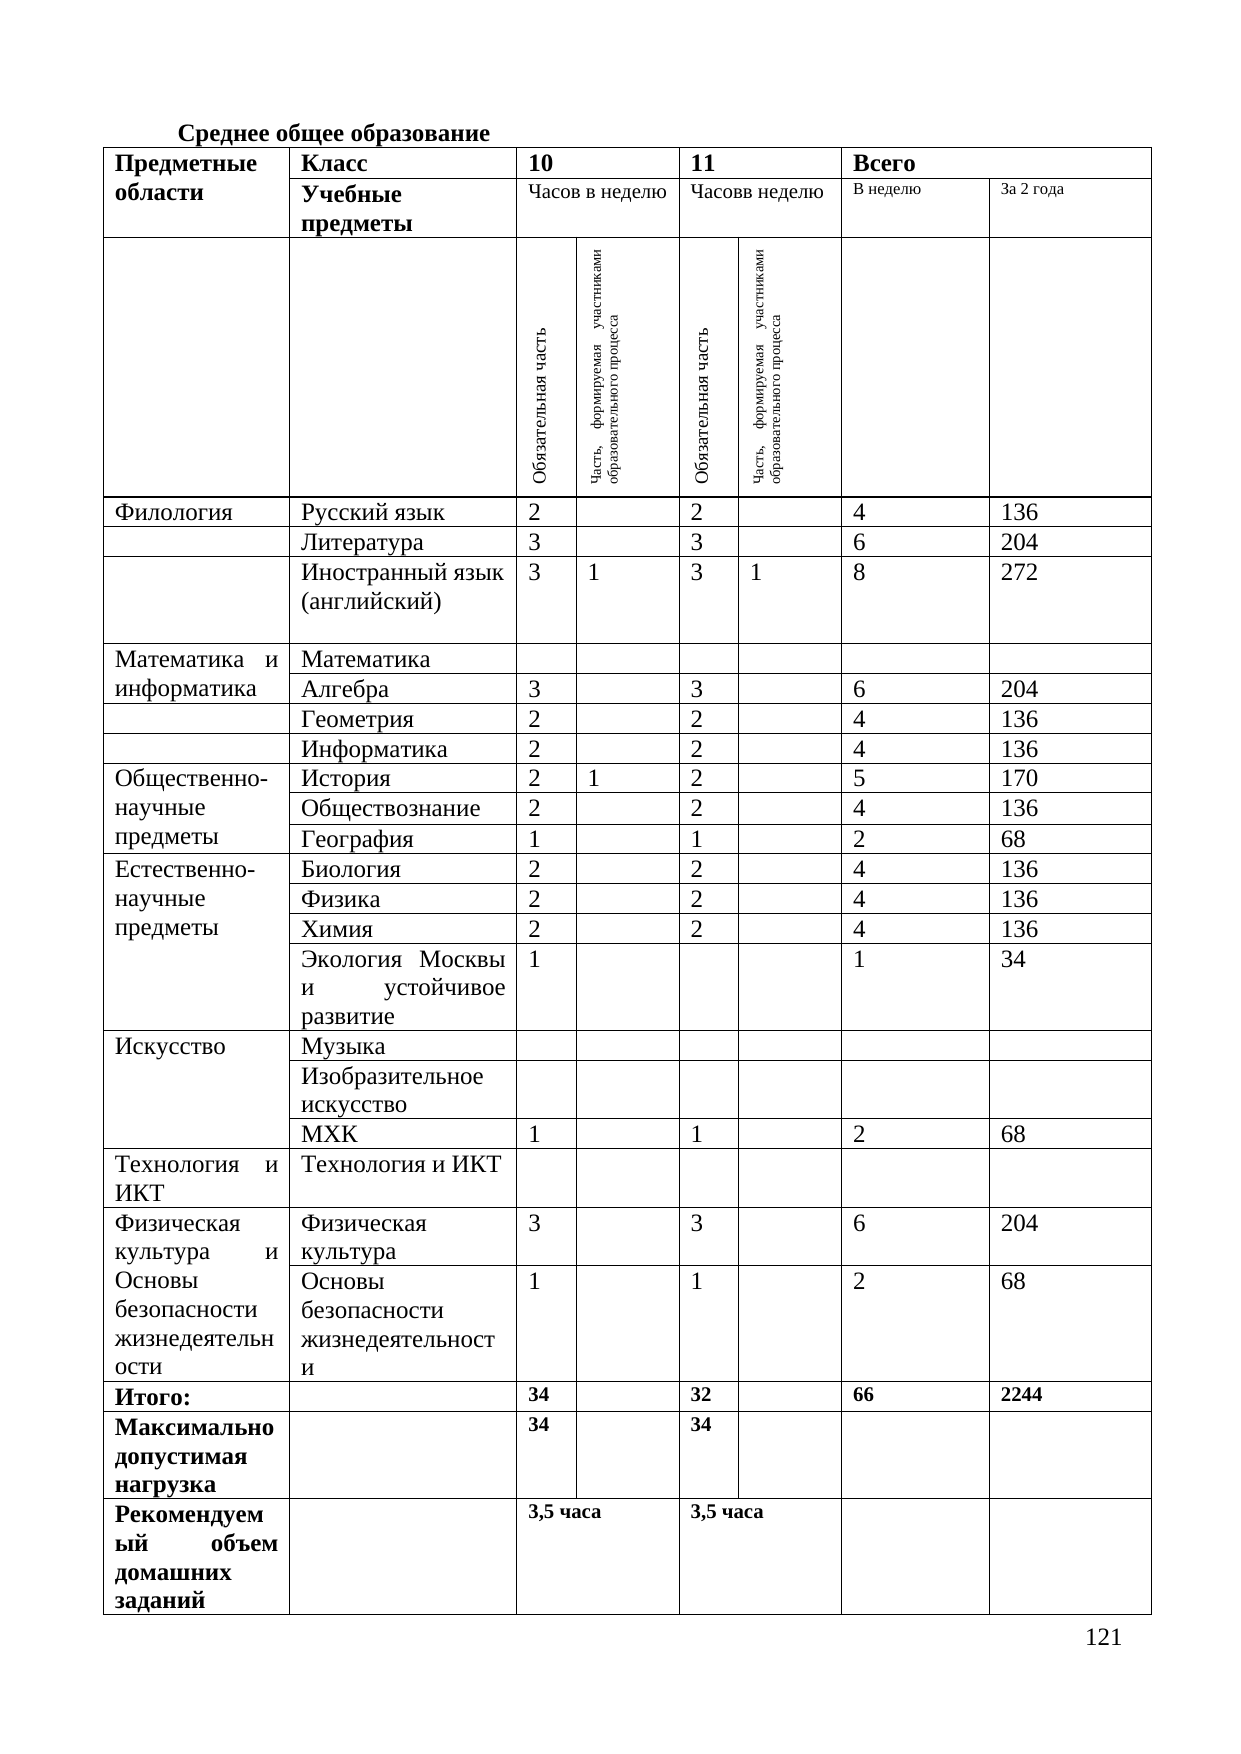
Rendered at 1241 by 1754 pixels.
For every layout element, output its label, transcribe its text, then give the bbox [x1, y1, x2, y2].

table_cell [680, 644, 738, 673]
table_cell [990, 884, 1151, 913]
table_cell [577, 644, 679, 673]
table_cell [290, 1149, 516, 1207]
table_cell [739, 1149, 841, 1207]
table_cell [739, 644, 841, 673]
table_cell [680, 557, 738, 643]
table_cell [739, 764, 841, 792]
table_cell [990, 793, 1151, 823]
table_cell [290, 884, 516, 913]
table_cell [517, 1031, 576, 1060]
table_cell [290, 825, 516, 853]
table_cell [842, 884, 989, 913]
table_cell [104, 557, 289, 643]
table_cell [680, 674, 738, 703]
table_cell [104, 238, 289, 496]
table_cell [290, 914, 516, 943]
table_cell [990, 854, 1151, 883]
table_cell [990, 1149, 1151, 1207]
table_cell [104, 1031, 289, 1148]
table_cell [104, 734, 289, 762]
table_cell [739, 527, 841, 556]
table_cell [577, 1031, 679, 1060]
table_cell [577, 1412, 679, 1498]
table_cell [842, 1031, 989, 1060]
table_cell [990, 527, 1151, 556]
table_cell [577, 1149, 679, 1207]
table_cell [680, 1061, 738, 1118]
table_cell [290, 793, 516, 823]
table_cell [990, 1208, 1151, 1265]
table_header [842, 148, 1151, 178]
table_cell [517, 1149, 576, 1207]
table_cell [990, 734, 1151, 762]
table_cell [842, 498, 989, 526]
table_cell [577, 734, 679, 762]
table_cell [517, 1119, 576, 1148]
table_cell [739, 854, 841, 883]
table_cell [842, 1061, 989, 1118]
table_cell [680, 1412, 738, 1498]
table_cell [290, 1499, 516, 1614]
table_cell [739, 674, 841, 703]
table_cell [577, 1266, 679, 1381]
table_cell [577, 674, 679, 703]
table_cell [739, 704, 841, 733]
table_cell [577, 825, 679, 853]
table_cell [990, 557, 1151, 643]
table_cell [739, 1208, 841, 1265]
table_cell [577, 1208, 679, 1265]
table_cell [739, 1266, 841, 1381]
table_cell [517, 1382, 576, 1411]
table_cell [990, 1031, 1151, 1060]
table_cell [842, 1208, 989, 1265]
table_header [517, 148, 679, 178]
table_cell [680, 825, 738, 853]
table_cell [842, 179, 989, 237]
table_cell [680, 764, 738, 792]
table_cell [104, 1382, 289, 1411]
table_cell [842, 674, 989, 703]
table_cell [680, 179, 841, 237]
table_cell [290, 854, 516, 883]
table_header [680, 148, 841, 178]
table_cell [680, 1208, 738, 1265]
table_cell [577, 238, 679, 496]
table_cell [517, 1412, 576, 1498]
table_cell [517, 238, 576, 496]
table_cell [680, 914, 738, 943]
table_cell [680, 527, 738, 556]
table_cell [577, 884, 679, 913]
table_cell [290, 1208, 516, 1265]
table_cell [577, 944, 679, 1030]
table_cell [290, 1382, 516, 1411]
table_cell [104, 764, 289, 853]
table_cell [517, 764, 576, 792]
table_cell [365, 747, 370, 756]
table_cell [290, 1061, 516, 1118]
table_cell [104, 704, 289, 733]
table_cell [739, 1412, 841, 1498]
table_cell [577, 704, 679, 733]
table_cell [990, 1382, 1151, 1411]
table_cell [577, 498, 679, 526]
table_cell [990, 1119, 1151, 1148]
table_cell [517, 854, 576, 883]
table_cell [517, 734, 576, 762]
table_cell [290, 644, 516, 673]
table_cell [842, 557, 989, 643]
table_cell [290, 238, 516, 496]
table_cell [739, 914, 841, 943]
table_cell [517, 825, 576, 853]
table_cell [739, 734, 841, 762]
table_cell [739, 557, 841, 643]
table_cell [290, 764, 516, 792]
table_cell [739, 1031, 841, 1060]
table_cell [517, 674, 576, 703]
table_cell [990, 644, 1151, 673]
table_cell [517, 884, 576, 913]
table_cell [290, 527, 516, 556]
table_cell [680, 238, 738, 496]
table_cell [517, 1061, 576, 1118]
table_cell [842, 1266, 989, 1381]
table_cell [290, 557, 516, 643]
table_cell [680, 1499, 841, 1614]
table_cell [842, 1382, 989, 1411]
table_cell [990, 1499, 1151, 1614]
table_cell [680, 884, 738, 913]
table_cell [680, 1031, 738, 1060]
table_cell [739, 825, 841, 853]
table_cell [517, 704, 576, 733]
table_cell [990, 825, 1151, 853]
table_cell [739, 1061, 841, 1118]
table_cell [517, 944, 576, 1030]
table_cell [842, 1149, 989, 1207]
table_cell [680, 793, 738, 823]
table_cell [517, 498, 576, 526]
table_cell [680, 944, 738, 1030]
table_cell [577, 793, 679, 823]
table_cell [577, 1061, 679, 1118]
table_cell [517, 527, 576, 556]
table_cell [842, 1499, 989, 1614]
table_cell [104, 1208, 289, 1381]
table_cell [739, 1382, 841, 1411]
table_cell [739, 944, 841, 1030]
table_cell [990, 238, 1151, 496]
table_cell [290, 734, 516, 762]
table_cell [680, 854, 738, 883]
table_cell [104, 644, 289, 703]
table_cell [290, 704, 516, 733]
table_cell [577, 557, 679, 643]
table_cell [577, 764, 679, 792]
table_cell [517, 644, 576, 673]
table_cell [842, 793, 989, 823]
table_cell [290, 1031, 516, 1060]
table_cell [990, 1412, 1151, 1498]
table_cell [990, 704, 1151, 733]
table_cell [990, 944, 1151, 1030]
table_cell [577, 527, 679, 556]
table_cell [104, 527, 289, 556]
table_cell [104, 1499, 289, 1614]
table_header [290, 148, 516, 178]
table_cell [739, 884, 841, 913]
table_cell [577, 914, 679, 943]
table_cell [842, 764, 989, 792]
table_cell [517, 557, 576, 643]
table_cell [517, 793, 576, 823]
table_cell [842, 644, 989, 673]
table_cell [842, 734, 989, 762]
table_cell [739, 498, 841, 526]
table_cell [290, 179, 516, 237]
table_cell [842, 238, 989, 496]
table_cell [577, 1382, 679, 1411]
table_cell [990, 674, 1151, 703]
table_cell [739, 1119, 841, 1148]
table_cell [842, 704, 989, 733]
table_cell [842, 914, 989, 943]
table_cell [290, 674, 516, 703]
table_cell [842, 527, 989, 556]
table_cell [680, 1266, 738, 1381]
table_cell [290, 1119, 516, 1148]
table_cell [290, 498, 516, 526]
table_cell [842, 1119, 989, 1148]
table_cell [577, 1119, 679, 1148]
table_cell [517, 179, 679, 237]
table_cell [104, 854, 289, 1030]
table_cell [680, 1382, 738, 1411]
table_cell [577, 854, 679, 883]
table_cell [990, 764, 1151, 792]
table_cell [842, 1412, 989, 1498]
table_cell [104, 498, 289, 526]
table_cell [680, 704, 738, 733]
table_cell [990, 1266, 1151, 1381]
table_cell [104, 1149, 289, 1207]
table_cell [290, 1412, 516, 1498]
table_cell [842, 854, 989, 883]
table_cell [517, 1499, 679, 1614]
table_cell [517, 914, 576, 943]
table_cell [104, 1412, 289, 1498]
text Среднее общее образование [177, 118, 1152, 147]
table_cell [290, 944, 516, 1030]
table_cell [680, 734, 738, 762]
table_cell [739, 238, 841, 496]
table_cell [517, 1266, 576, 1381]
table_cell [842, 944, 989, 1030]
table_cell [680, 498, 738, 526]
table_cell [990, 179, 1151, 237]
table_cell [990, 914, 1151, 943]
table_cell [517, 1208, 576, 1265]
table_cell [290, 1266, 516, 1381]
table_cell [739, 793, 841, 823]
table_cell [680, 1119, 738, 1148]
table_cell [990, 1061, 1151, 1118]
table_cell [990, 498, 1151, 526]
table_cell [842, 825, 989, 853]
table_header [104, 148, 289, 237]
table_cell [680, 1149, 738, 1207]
